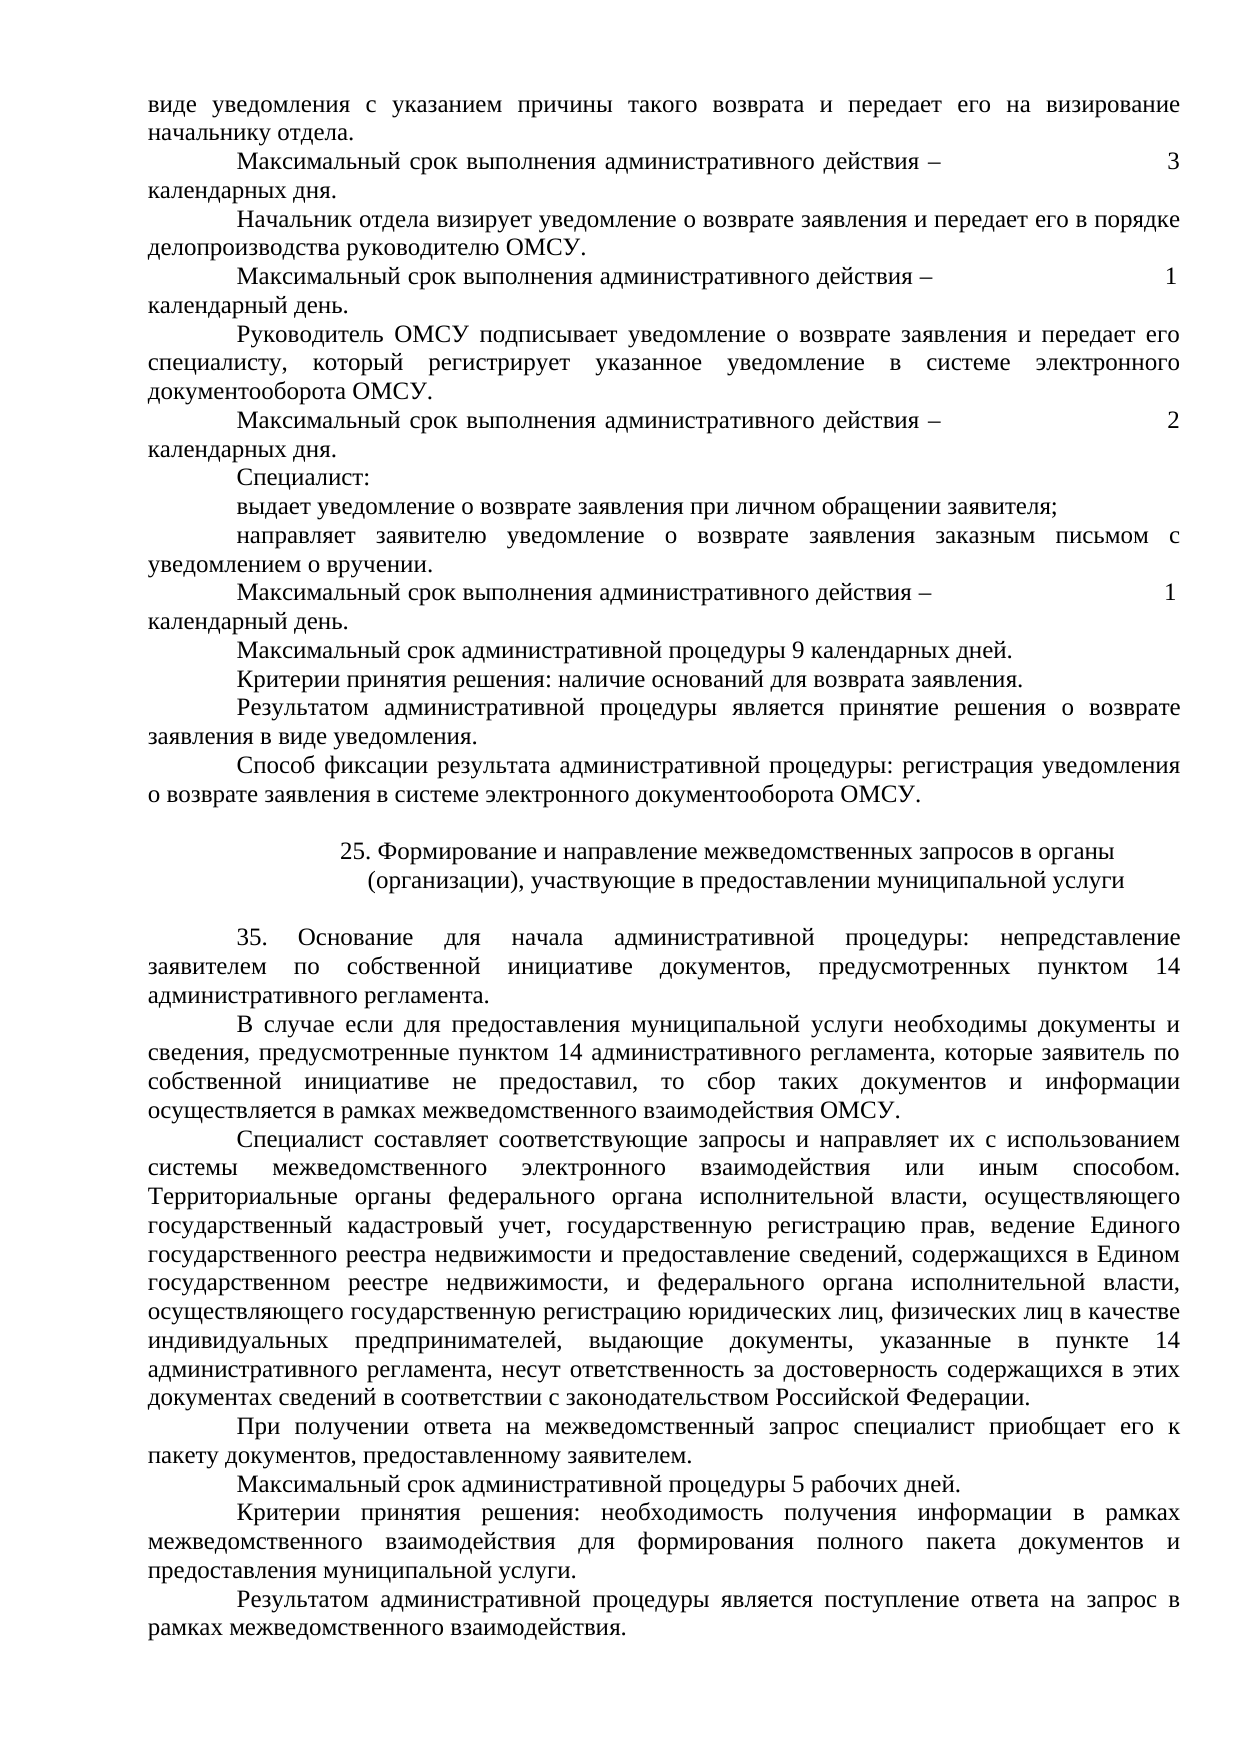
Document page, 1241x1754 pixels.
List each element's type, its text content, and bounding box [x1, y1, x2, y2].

text выдает уведомление о возврате заявления при личном обращении заявителя; [148, 491, 1181, 520]
list Основание для начала административной процедуры: непредставление заявителем по собственной инициативе документов, предусмотренных пунктом 14 административного регламента. [148, 922, 1181, 1009]
text Результатом административной процедуры является поступление ответа на запрос в рамках межведомственного взаимодействия. [148, 1584, 1181, 1641]
text Максимальный срок выполнения административного действия – 2 календарных дня. [148, 405, 1181, 462]
text Руководитель ОМСУ подписывает уведомление о возврате заявления и передает его специалисту, который регистрирует указанное уведомление в системе электронного документооборота ОМСУ. [148, 319, 1181, 405]
text Критерии принятия решения: наличие оснований для возврата заявления. [148, 664, 1181, 692]
text направляет заявителю уведомление о возврате заявления заказным письмом с уведомлением о вручении. [148, 520, 1181, 577]
text Максимальный срок выполнения административного действия – 1 календарный день. [148, 577, 1181, 635]
text Максимальный срок административной процедуры 9 календарных дней. [148, 635, 1181, 664]
text Специалист: [148, 462, 1181, 491]
text Начальник отдела визирует уведомление о возврате заявления и передает его в порядке делопроизводства руководителю ОМСУ. [148, 204, 1181, 261]
text Максимальный срок выполнения административного действия – 3 календарных дня. [148, 146, 1181, 204]
text Специалист составляет соответствующие запросы и направляет их с использованием системы межведомственного электронного взаимодействия или иным способом. Территориальные органы федерального органа исполнительной власти, осуществляющего государственный кадастровый учет, государственную регистрацию прав, ведение Единого государственного реестра недвижимости и предоставление сведений, содержащихся в Едином государственном реестре недвижимости, и федерального органа исполнительной власти, осуществляющего государственную регистрацию юридических лиц, физических лиц в качестве индивидуальных предпринимателей, выдающие документы, указанные в пункте 14 административного регламента, несут ответственность за достоверность содержащихся в этих документах сведений в соответствии с законодательством Российской Федерации. [148, 1124, 1181, 1411]
text При получении ответа на межведомственный запрос специалист приобщает его к пакету документов, предоставленному заявителем. [148, 1411, 1181, 1469]
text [148, 89, 1181, 146]
text Критерии принятия решения: необходимость получения информации в рамках межведомственного взаимодействия для формирования полного пакета документов и предоставления муниципальной услуги. [148, 1497, 1181, 1584]
text Максимальный срок административной процедуры 5 рабочих дней. [148, 1469, 1181, 1497]
text Максимальный срок выполнения административного действия – 1 календарный день. [148, 261, 1181, 319]
list Формирование и направление межведомственных запросов в органы (организации), участвующие в предоставлении муниципальной услуги [274, 836, 1181, 894]
text Способ фиксации результата административной процедуры: регистрация уведомления о возврате заявления в системе электронного документооборота ОМСУ. [148, 750, 1181, 807]
text В случае если для предоставления муниципальной услуги необходимы документы и сведения, предусмотренные пунктом 14 административного регламента, которые заявитель по собственной инициативе не предоставил, то сбор таких документов и информации осуществляется в рамках межведомственного взаимодействия ОМСУ. [148, 1009, 1181, 1124]
text Результатом административной процедуры является принятие решения о возврате заявления в виде уведомления. [148, 692, 1181, 750]
